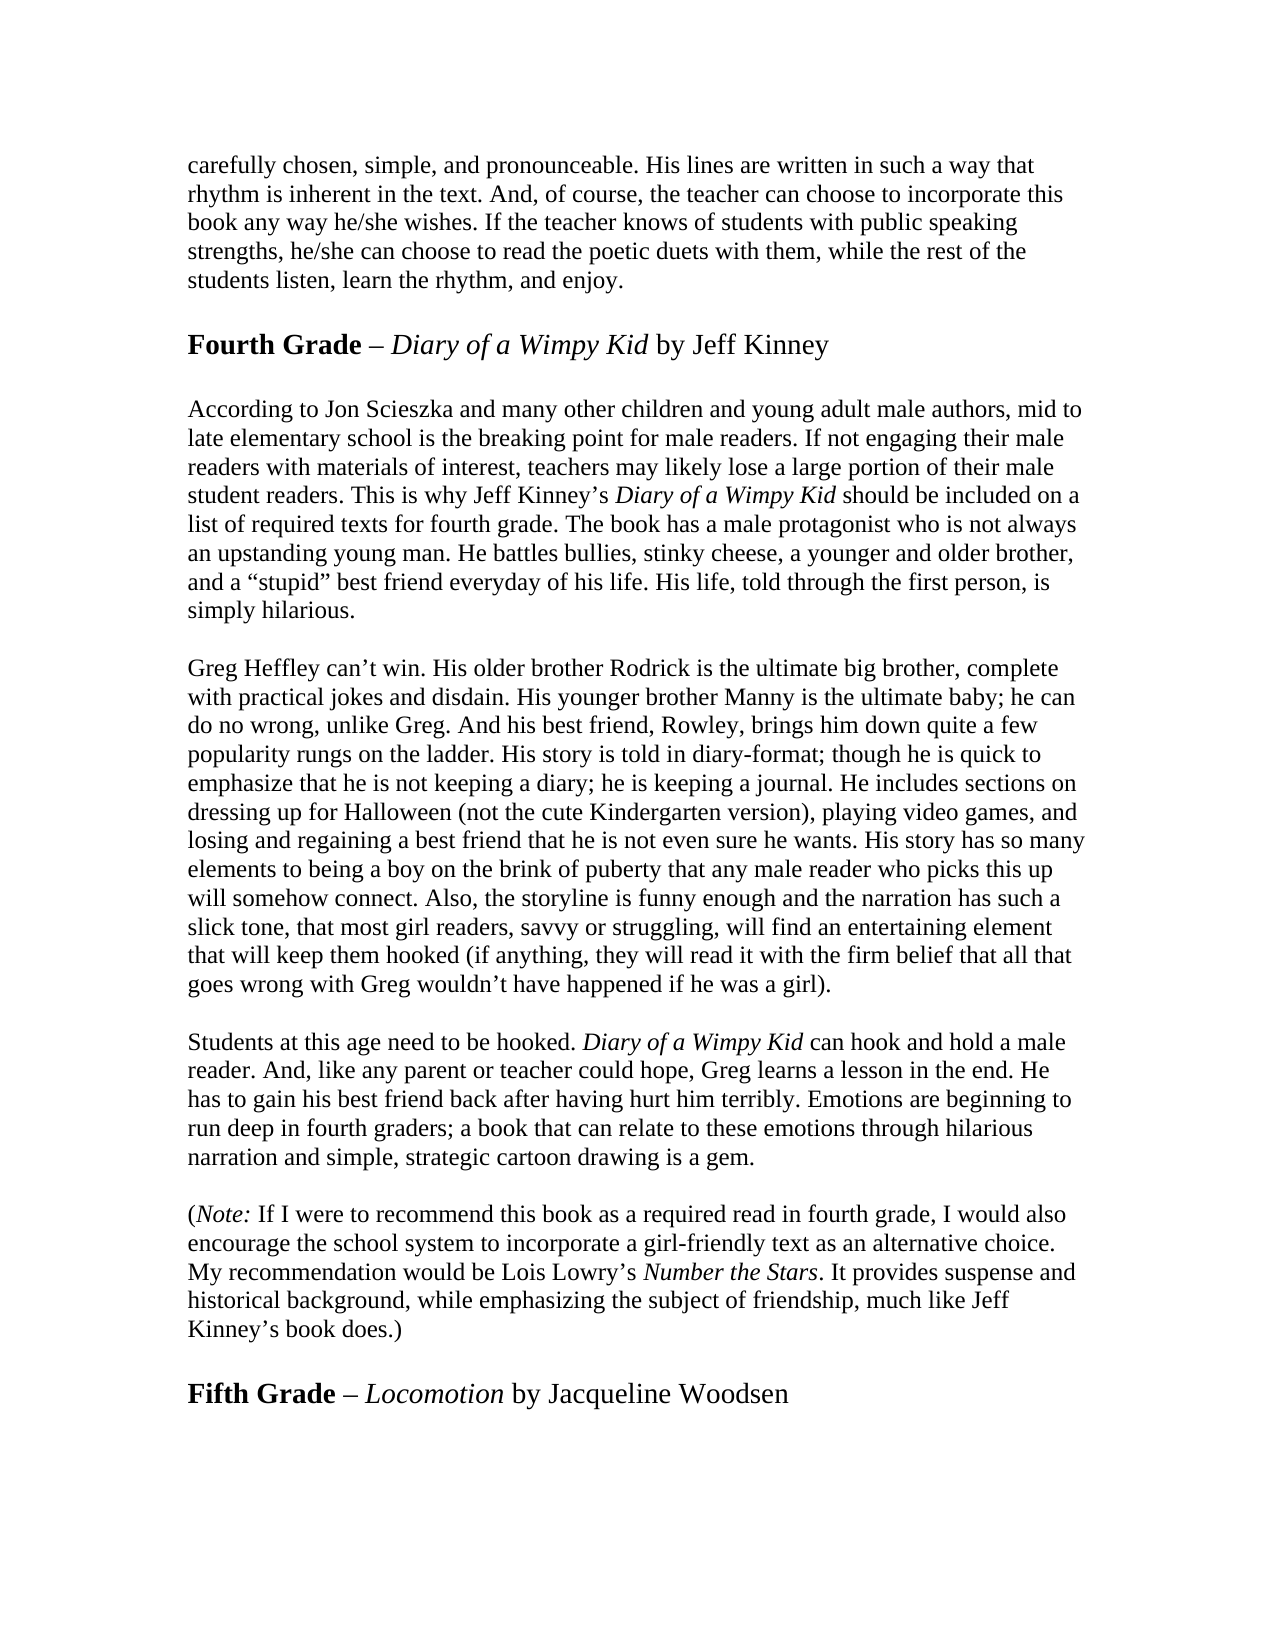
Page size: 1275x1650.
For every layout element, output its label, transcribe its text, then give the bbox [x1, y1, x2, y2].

text (Note: If I were to recommend this book as a required read in fourth grade, I would also encourage the school system to incorporate a girl-friendly text as an alternative choice. My recommendation would be Lois Lowry’s Number the Stars. It provides suspense and historical background, while emphasizing the subject of friendship, much like Jeff Kinney’s book does.) [187, 1199, 1087, 1343]
text Fifth Grade – Locomotion by Jacqueline Woodsen [187, 1377, 1087, 1410]
text Students at this age need to be hooked. Diary of a Wimpy Kid can hook and hold a male reader. And, like any parent or teacher could hope, Greg learns a lesson in the end. He has to gain his best friend back after having hurt him terribly. Emotions are beginning to run deep in fourth graders; a book that can relate to these emotions through hilarious narration and simple, strategic cartoon drawing is a gem. [187, 1027, 1087, 1171]
text Greg Heffley can’t win. His older brother Rodrick is the ultimate big brother, complete with practical jokes and disdain. His younger brother Manny is the ultimate baby; he can do no wrong, unlike Greg. And his best friend, Rowley, brings him down quite a few popularity rungs on the ladder. His story is told in diary-format; though he is quick to emphasize that he is not keeping a diary; he is keeping a journal. He includes sections on dressing up for Halloween (not the cute Kindergarten version), playing video games, and losing and regaining a best friend that he is not even sure he wants. His story has so many elements to being a boy on the brink of puberty that any male reader who picks this up will somehow connect. Also, the storyline is funny enough and the narration has such a slick tone, that most girl readers, savvy or struggling, will find an entertaining element that will keep them hooked (if anything, they will read it with the firm belief that all that goes wrong with Greg wouldn’t have happened if he was a girl). [187, 653, 1087, 998]
text According to Jon Scieszka and many other children and young adult male authors, mid to late elementary school is the breaking point for male readers. If not engaging their male readers with materials of interest, teachers may likely lose a large portion of their male student readers. This is why Jeff Kinney’s Diary of a Wimpy Kid should be included on a list of required texts for fourth grade. The book has a male protagonist who is not always an upstanding young man. He battles bullies, stinky cheese, a younger and older brother, and a “stupid” best friend everyday of his life. His life, told through the first person, is simply hilarious. [187, 394, 1087, 624]
text Fourth Grade – Diary of a Wimpy Kid by Jeff Kinney [187, 327, 1087, 361]
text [187, 150, 1087, 294]
